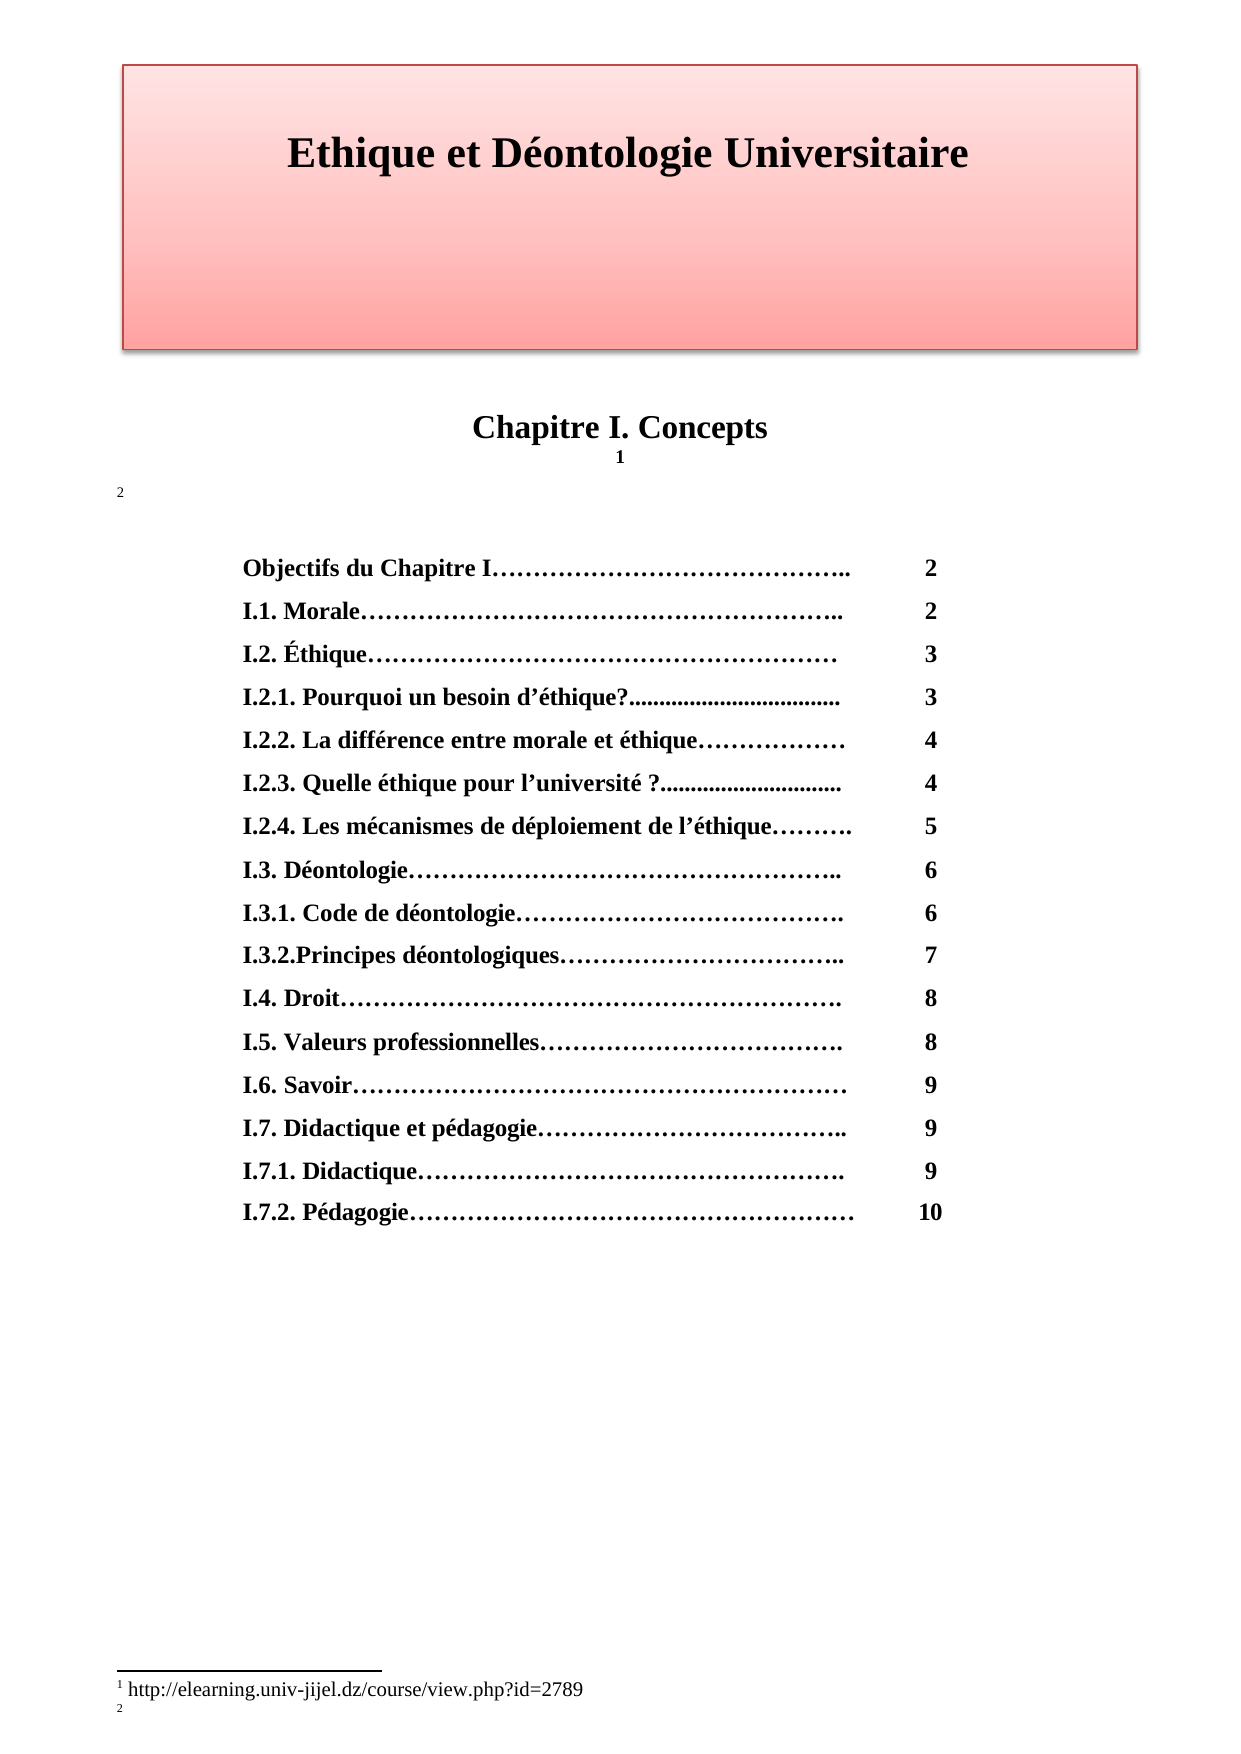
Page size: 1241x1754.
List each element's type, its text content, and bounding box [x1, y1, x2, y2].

table_cell I.2. Éthique………………………………………………… [237, 633, 889, 676]
table_cell I.2.1. Pourquoi un besoin d’éthique?................................... [237, 676, 889, 719]
table_cell I.7.2. Pédagogie……………………………………………… [237, 1193, 889, 1228]
table_cell 2 [889, 589, 948, 632]
picture [116, 62, 1145, 359]
table_cell I.1. Morale………………………………………………….. [237, 589, 889, 632]
table_cell I.2.2. La différence entre morale et éthique……………… [237, 719, 889, 762]
table_cell 3 [889, 676, 948, 719]
table_cell I.7.1. Didactique……………………………………………. [237, 1149, 889, 1193]
table_cell I.4. Droit……………………………………………………. [237, 977, 889, 1020]
table_cell I.2.3. Quelle éthique pour l’université ?.............................. [237, 762, 889, 805]
table_cell 3 [889, 633, 948, 676]
table_cell I.3.1. Code de déontologie…………………………………. [237, 891, 889, 934]
table_cell I.6. Savoir…………………………………………………… [237, 1064, 889, 1106]
table_cell 9 [889, 1149, 948, 1193]
table_cell 8 [889, 1020, 948, 1063]
table_cell 5 [889, 805, 948, 848]
subtitle Chapitre I. Concepts [117, 407, 1123, 446]
table_header 2 [889, 554, 948, 589]
table_cell 8 [889, 977, 948, 1020]
table_cell 4 [889, 762, 948, 805]
table_cell I.3. Déontologie…………………………………………….. [237, 848, 889, 891]
table_header Objectifs du Chapitre I…………………………………….. [237, 554, 889, 589]
table_cell 6 [889, 891, 948, 934]
table_cell 7 [889, 934, 948, 977]
table_cell 4 [889, 719, 948, 762]
table_cell I.5. Valeurs professionnelles………………………………. [237, 1020, 889, 1063]
table_cell 10 [889, 1193, 948, 1228]
table_cell I.7. Didactique et pédagogie……………………………….. [237, 1106, 889, 1149]
table_cell 9 [889, 1106, 948, 1149]
table_cell 6 [889, 848, 948, 891]
table_cell 9 [889, 1064, 948, 1106]
table_cell I.2.4. Les mécanismes de déploiement de l’éthique………. [237, 805, 889, 848]
table_cell I.3.2.Principes déontologiques…………………………….. [237, 934, 889, 977]
